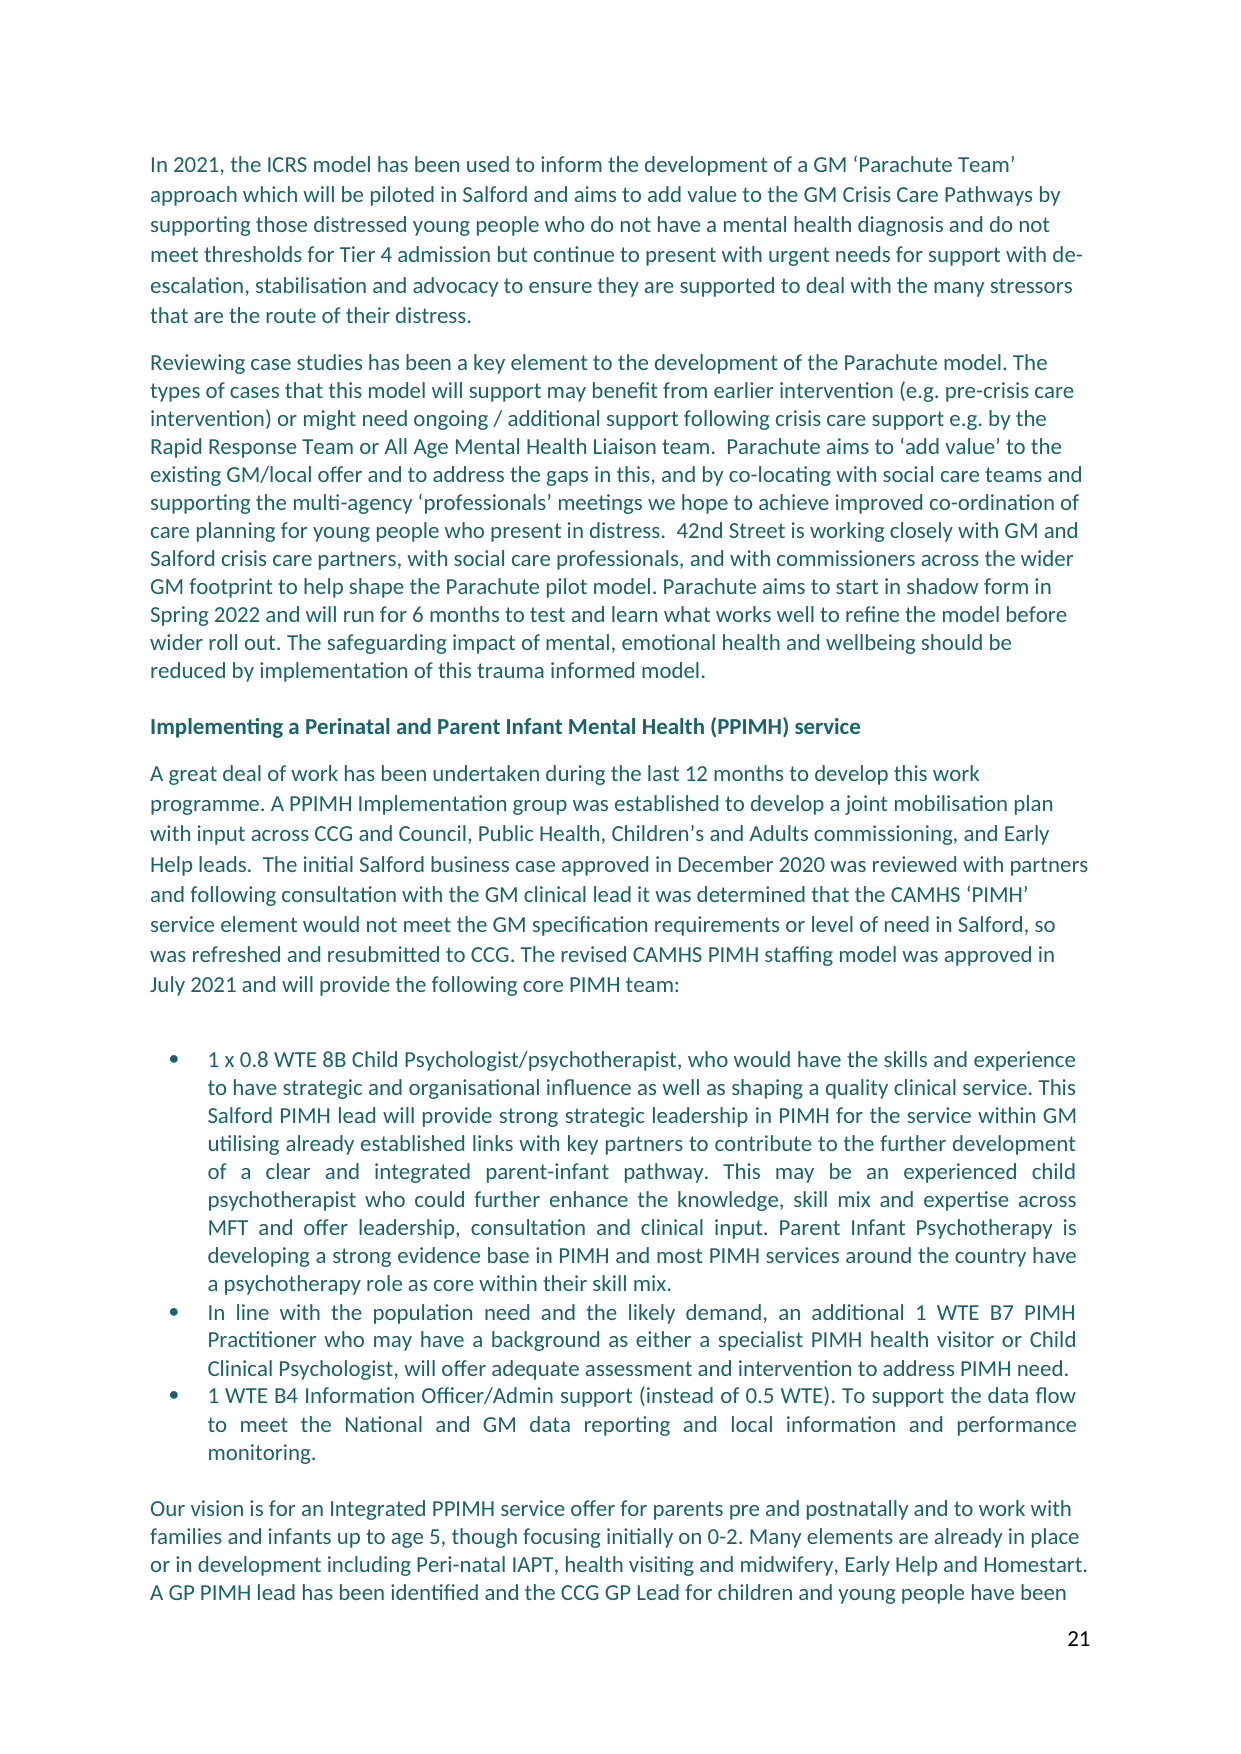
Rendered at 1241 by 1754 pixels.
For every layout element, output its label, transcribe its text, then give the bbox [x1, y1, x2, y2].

text A great deal of work has been undertaken during the last 12 months to develop this work programme. A PPIMH Implementation group was established to develop a joint mobilisation plan with input across CCG and Council, Public Health, Children’s and Adults commissioning, and Early Help leads. The initial Salford business case approved in December 2020 was reviewed with partners and following consultation with the GM clinical lead it was determined that the CAMHS ‘PIMH’ service element would not meet the GM specification requirements or level of need in Salford, so was refreshed and resubmitted to CCG. The revised CAMHS PIMH staffing model was approved in July 2021 and will provide the following core PIMH team: [150, 759, 1090, 998]
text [150, 1494, 1090, 1606]
text Implementing a Perinatal and Parent Infant Mental Health (PPIMH) service [150, 712, 1090, 740]
text Reviewing case studies has been a key element to the development of the Parachute model. The types of cases that this model will support may benefit from earlier intervention (e.g. pre-crisis care intervention) or might need ongoing / additional support following crisis care support e.g. by the Rapid Response Team or All Age Mental Health Liaison team. Parachute aims to ‘add value’ to the existing GM/local offer and to address the gaps in this, and by co-locating with social care teams and supporting the multi-agency ‘professionals’ meetings we hope to achieve improved co-ordination of care planning for young people who present in distress. 42nd Street is working closely with GM and Salford crisis care partners, with social care professionals, and with commissioners across the wider GM footprint to help shape the Parachute pilot model. Parachute aims to start in shadow form in Spring 2022 and will run for 6 months to test and learn what works well to refine the model before wider roll out. The safeguarding impact of mental, emotional health and wellbeing should be reduced by implementation of this trauma informed model. [150, 348, 1090, 684]
list 1 x 0.8 WTE 8B Child Psychologist/psychotherapist, who would have the skills and experience to have strategic and organisational influence as well as shaping a quality clinical service. This Salford PIMH lead will provide strong strategic leadership in PIMH for the service within GM utilising already established links with key partners to contribute to the further development of a clear and integrated parent-infant pathway. This may be an experienced child psychotherapist who could further enhance the knowledge, skill mix and expertise across MFT and offer leadership, consultation and clinical input. Parent Infant Psychotherapy is developing a strong evidence base in PIMH and most PIMH services around the country have a psychotherapy role as core within their skill mix. [170, 1045, 1078, 1298]
list 1 WTE B4 Information Officer/Admin support (instead of 0.5 WTE). To support the data flow to meet the National and GM data reporting and local information and performance monitoring. [170, 1382, 1078, 1466]
list In line with the population need and the likely demand, an additional 1 WTE B7 PIMH Practitioner who may have a background as either a specialist PIMH health visitor or Child Clinical Psychologist, will offer adequate assessment and intervention to address PIMH need. [170, 1298, 1078, 1382]
text In 2021, the ICRS model has been used to inform the development of a GM ‘Parachute Team’ approach which will be piloted in Salford and aims to add value to the GM Crisis Care Pathways by supporting those distressed young people who do not have a mental health diagnosis and do not meet thresholds for Tier 4 admission but continue to present with urgent needs for support with de-escalation, stabilisation and advocacy to ensure they are supported to deal with the many stressors that are the route of their distress. [150, 150, 1090, 329]
